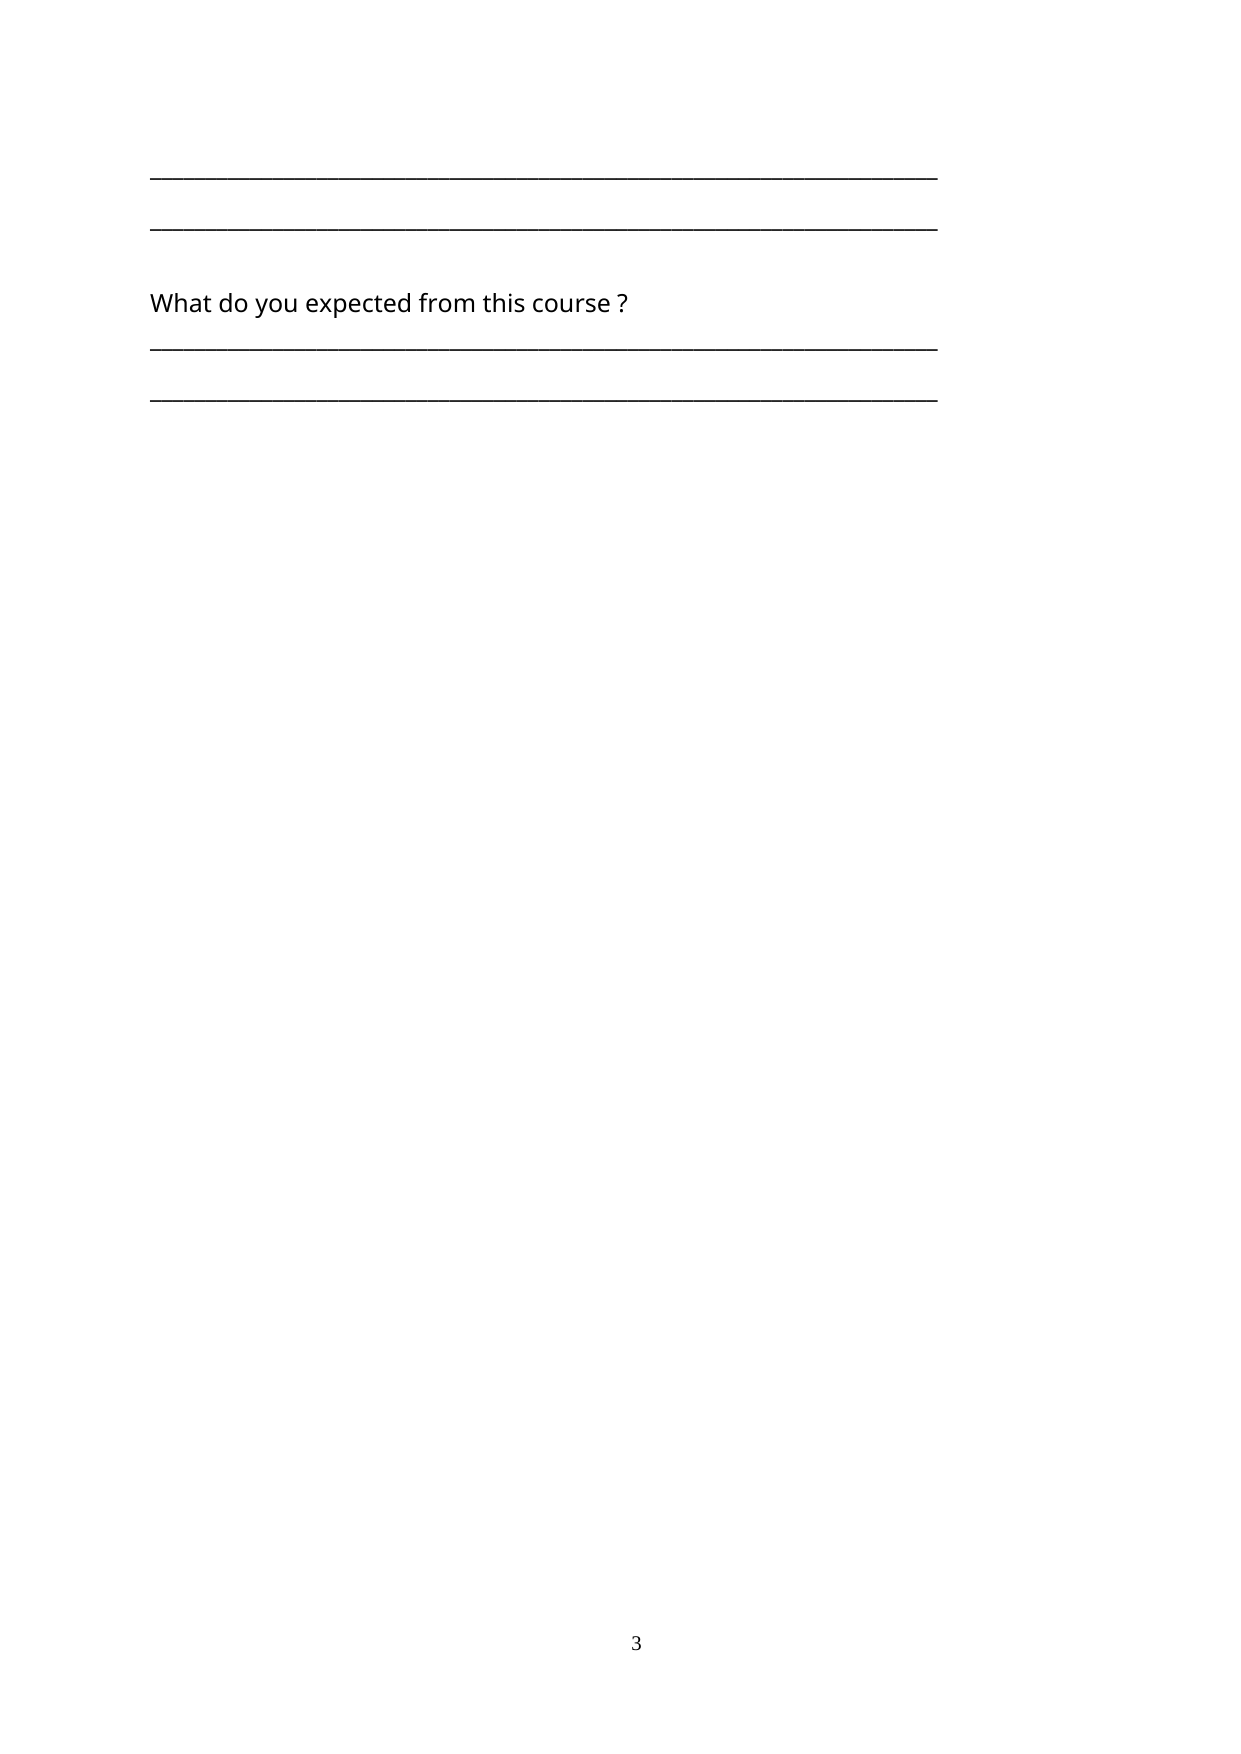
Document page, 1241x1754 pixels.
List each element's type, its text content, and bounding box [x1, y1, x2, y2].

text What do you expected from this course ? [150, 286, 1122, 320]
text _______________________________________________________________________ [150, 201, 1122, 235]
text _______________________________________________________________________ [150, 320, 1122, 354]
text _______________________________________________________________________ [150, 371, 1122, 405]
text _______________________________________________________________________ [150, 150, 1122, 184]
